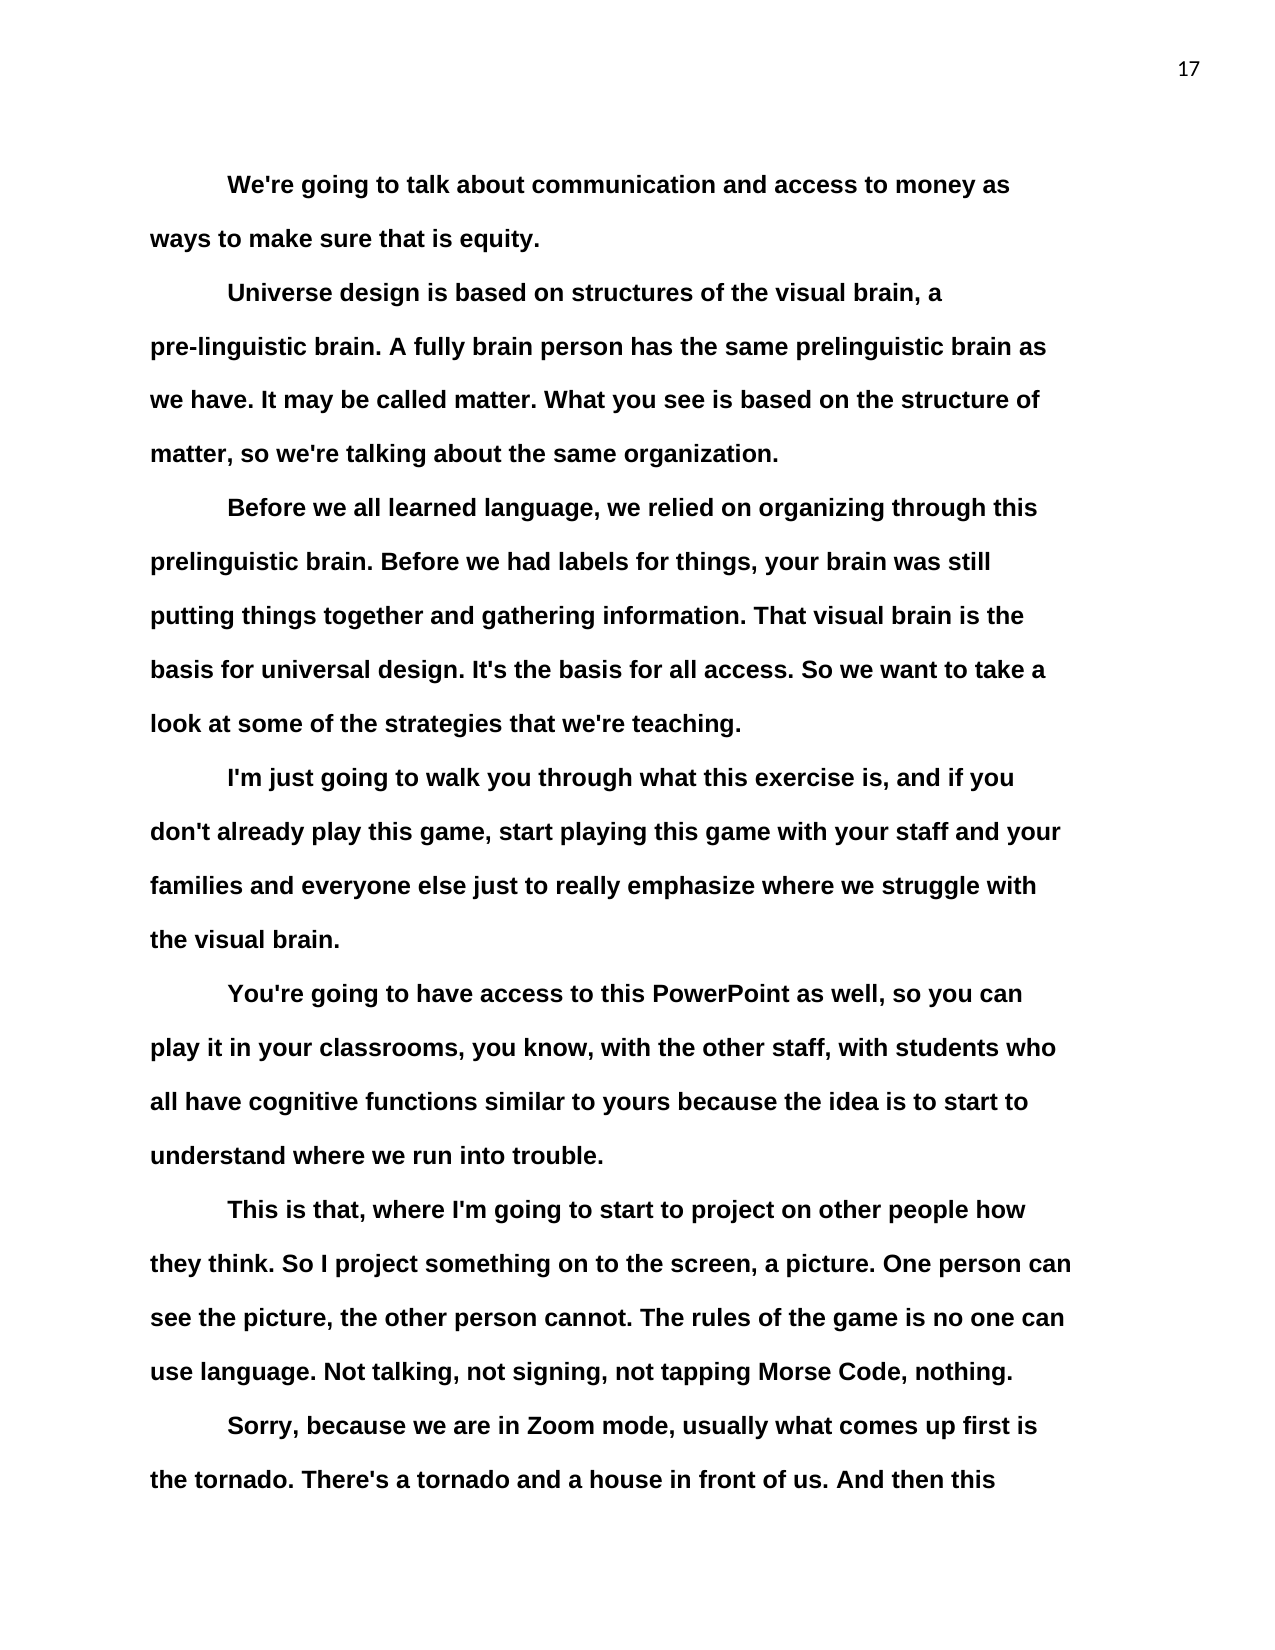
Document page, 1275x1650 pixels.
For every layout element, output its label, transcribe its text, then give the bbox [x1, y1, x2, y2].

text We're going to talk about communication and access to money as ways to make sure that is equity. [150, 150, 1078, 258]
text I'm just going to walk you through what this exercise is, and if you don't already play this game, start playing this game with your staff and your families and everyone else just to really emphasize where we struggle with the visual brain. [150, 743, 1078, 959]
text Universe design is based on structures of the visual brain, a pre-linguistic brain. A fully brain person has the same prelinguistic brain as we have. It may be called matter. What you see is based on the structure of matter, so we're talking about the same organization. [150, 258, 1078, 474]
text You're going to have access to this PowerPoint as well, so you can play it in your classrooms, you know, with the other staff, with students who all have cognitive functions similar to yours because the idea is to start to understand where we run into trouble. [150, 959, 1078, 1175]
text Before we all learned language, we relied on organizing through this prelinguistic brain. Before we had labels for things, your brain was still putting things together and gathering information. That visual brain is the basis for universal design. It's the basis for all access. So we want to take a look at some of the strategies that we're teaching. [150, 474, 1078, 743]
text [150, 1391, 1078, 1499]
text This is that, where I'm going to start to project on other people how they think. So I project something on to the screen, a picture. One person can see the picture, the other person cannot. The rules of the game is no one can use language. Not talking, not signing, not tapping Morse Code, nothing. [150, 1175, 1078, 1391]
